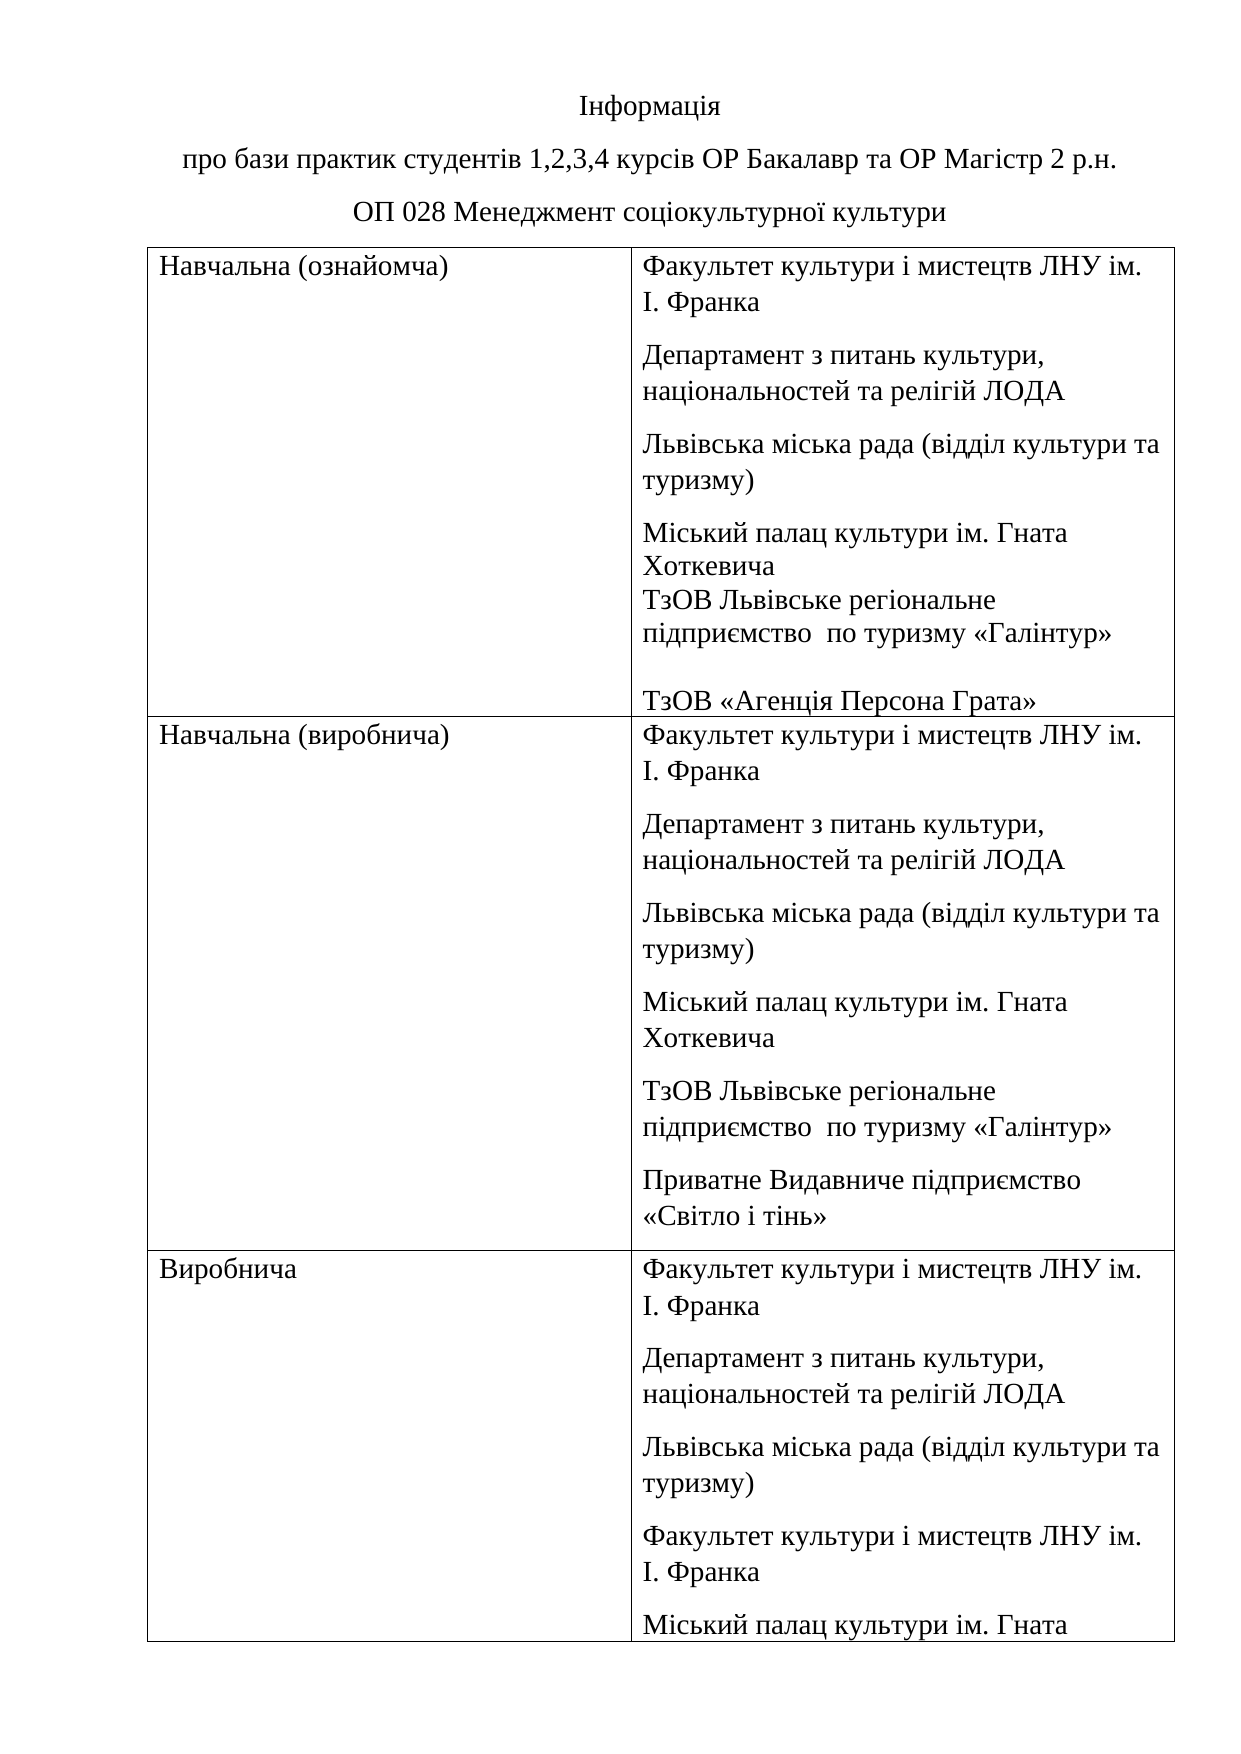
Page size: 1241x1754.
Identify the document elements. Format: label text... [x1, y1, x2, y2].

table_header Факультет культури і мистецтв ЛНУ ім. І. Франка Департамент з питань культури, національностей та релігій ЛОДА Львівська міська рада (відділ культури та туризму) Міський палац культури ім. Гната Хоткевича ТзОВ Львівське регіональне підприємство по туризму «Галінтур» ТзОВ «Агенція Персона Грата» [632, 248, 1174, 716]
text про бази практик студентів 1,2,3,4 курсів ОР Бакалавр та ОР Магістр 2 р.н. [148, 141, 1152, 175]
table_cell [632, 1251, 1174, 1641]
text Інформація [148, 88, 1152, 122]
table_cell Виробнича [148, 1251, 631, 1641]
table_header Навчальна (ознайомча) [148, 248, 631, 716]
table_cell Навчальна (виробнича) [148, 717, 631, 1250]
text ОП 028 Менеджмент соціокультурної культури [148, 194, 1152, 228]
table_cell Факультет культури і мистецтв ЛНУ ім. І. Франка Департамент з питань культури, національностей та релігій ЛОДА Львівська міська рада (відділ культури та туризму) Міський палац культури ім. Гната Хоткевича ТзОВ Львівське регіональне підприємство по туризму «Галінтур» Приватне Видавниче підприємство «Світло і тінь» [632, 717, 1174, 1250]
